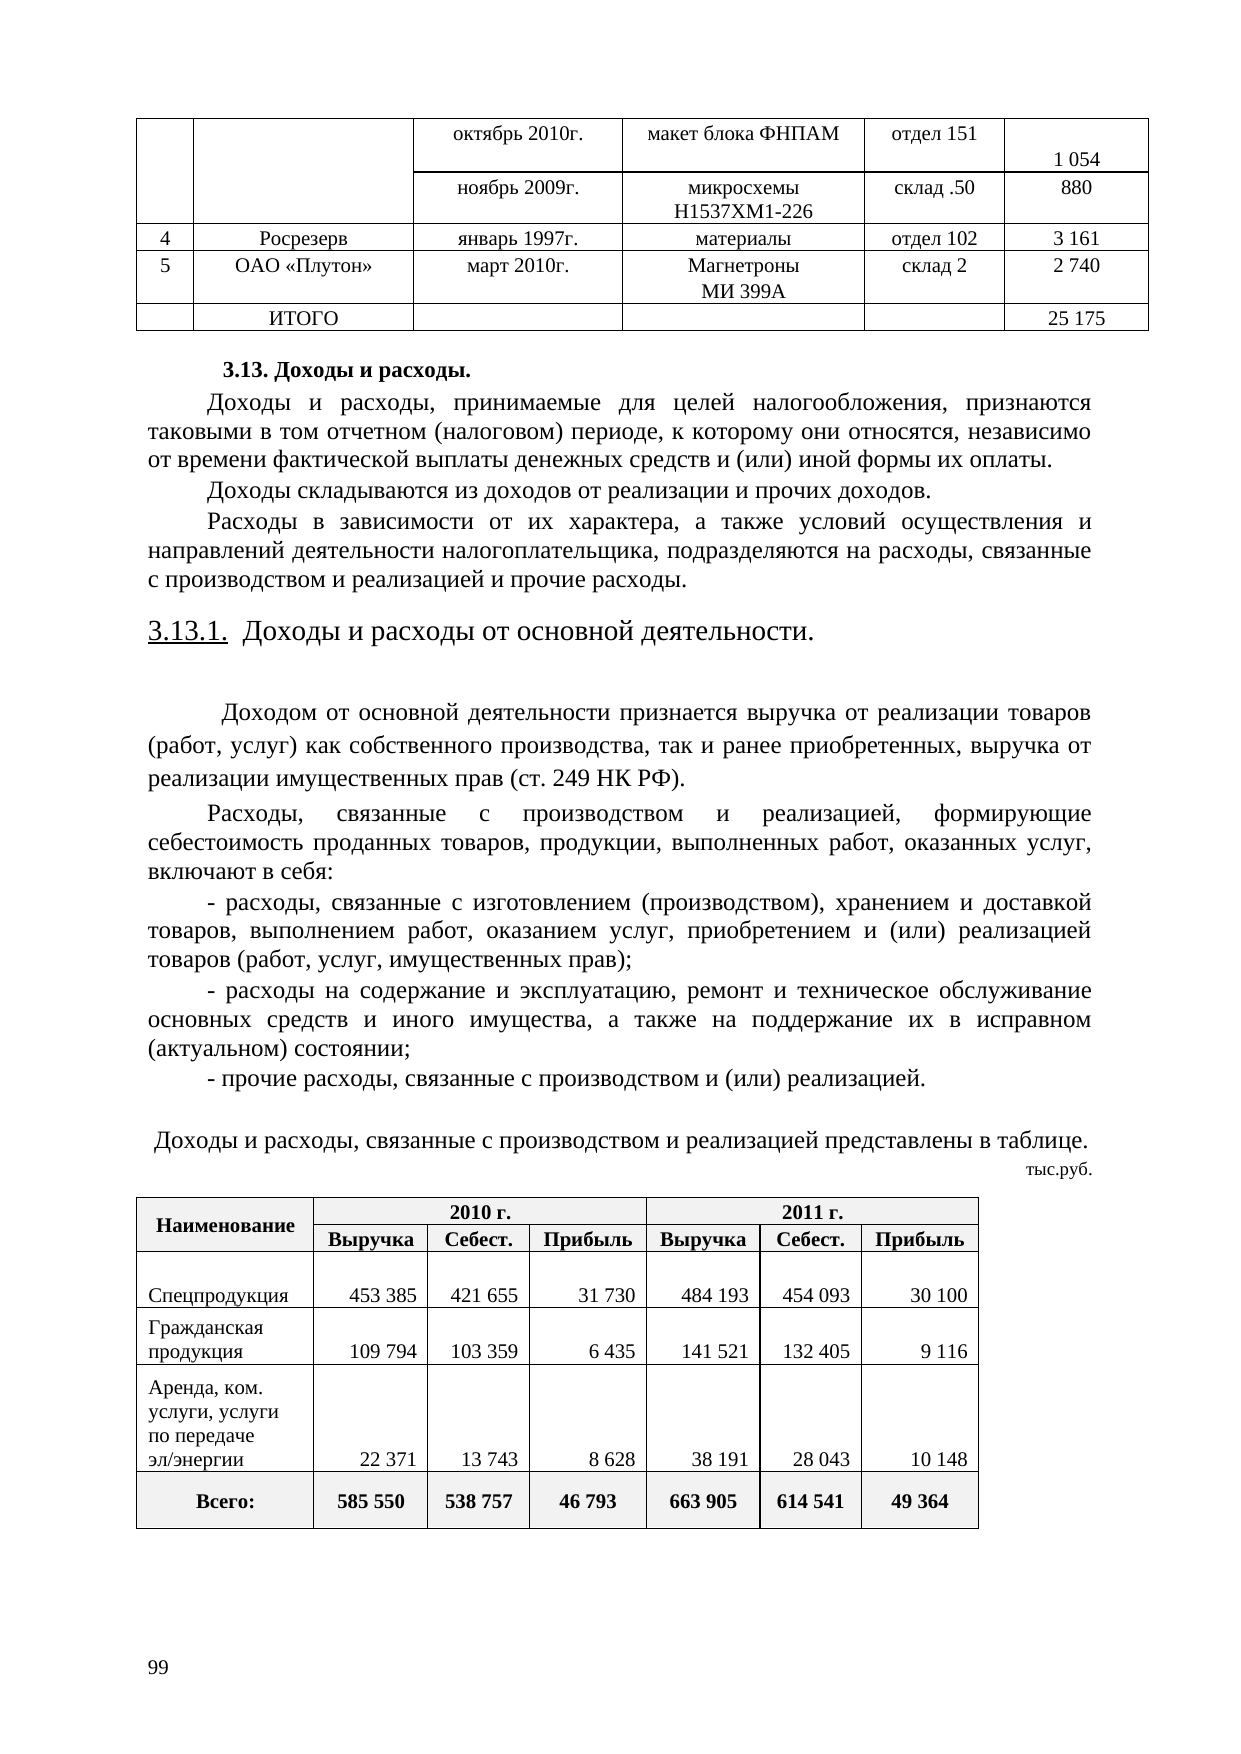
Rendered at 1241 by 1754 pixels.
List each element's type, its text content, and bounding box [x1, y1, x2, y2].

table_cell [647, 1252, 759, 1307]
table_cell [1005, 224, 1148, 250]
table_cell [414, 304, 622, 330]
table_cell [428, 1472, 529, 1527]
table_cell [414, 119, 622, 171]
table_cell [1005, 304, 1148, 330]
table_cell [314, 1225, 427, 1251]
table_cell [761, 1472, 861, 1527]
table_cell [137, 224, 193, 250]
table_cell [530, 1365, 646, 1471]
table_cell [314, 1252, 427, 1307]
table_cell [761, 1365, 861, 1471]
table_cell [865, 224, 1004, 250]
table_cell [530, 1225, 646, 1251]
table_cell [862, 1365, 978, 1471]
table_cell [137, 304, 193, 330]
text Доходы складываются из доходов от реализации и прочих доходов. [148, 475, 1092, 504]
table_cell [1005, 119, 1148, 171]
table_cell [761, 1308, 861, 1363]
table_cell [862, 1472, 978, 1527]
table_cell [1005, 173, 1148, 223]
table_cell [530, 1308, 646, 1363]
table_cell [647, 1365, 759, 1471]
text Доходы и расходы, принимаемые для целей налогообложения, признаются таковыми в том отчетном (налоговом) периоде, к которому они относятся, независимо от времени фактической выплаты денежных средств и (или) иной формы их оплаты. [148, 387, 1092, 473]
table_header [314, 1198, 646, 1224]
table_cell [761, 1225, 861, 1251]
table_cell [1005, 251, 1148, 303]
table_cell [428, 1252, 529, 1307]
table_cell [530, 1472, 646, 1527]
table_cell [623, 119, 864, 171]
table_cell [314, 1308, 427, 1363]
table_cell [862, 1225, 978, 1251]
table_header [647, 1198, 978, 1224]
text - расходы, связанные с изготовлением (производством), хранением и доставкой товаров, выполнением работ, оказанием услуг, приобретением и (или) реализацией товаров (работ, услуг, имущественных прав); [148, 887, 1092, 973]
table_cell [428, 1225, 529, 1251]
text Расходы в зависимости от их характера, а также условий осуществления и направлений деятельности налогоплательщика, подразделяются на расходы, связанные с производством и реализацией и прочие расходы. [148, 506, 1092, 592]
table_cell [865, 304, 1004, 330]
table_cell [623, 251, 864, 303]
text тыс.руб. [148, 1158, 1092, 1180]
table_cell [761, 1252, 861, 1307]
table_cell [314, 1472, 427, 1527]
text Доходы и расходы, связанные с производством и реализацией представлены в таблице. [148, 1125, 1092, 1154]
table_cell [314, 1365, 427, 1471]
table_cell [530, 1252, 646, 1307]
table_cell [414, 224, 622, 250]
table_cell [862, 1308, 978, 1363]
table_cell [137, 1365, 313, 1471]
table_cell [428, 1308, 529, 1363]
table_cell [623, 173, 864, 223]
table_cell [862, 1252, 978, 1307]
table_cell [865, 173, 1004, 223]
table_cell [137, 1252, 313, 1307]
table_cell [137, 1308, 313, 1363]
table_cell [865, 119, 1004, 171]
text Доходом от основной деятельности признается выручка от реализации товаров (работ, услуг) как собственного производства, так и ранее приобретенных, выручка от реализации имущественных прав (ст. 249 НК РФ). [148, 697, 1092, 792]
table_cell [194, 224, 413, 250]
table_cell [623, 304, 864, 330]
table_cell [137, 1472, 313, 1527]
subtitle 3.13.1. Доходы и расходы от основной деятельности. [148, 613, 1092, 647]
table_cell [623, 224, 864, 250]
subtitle 3.13. Доходы и расходы. [148, 356, 1092, 383]
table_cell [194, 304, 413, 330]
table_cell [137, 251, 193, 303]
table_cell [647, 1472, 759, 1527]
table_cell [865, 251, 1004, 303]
text - расходы на содержание и эксплуатацию, ремонт и техническое обслуживание основных средств и иного имущества, а также на поддержание их в исправном (актуальном) состоянии; [148, 975, 1092, 1061]
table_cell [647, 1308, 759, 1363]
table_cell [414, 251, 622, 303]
text Расходы, связанные с производством и реализацией, формирующие себестоимость проданных товаров, продукции, выполненных работ, оказанных услуг, включают в себя: [148, 798, 1092, 885]
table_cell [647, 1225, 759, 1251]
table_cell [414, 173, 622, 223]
text - прочие расходы, связанные с производством и (или) реализацией. [148, 1063, 1092, 1092]
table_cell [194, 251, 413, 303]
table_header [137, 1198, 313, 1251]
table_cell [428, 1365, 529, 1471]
